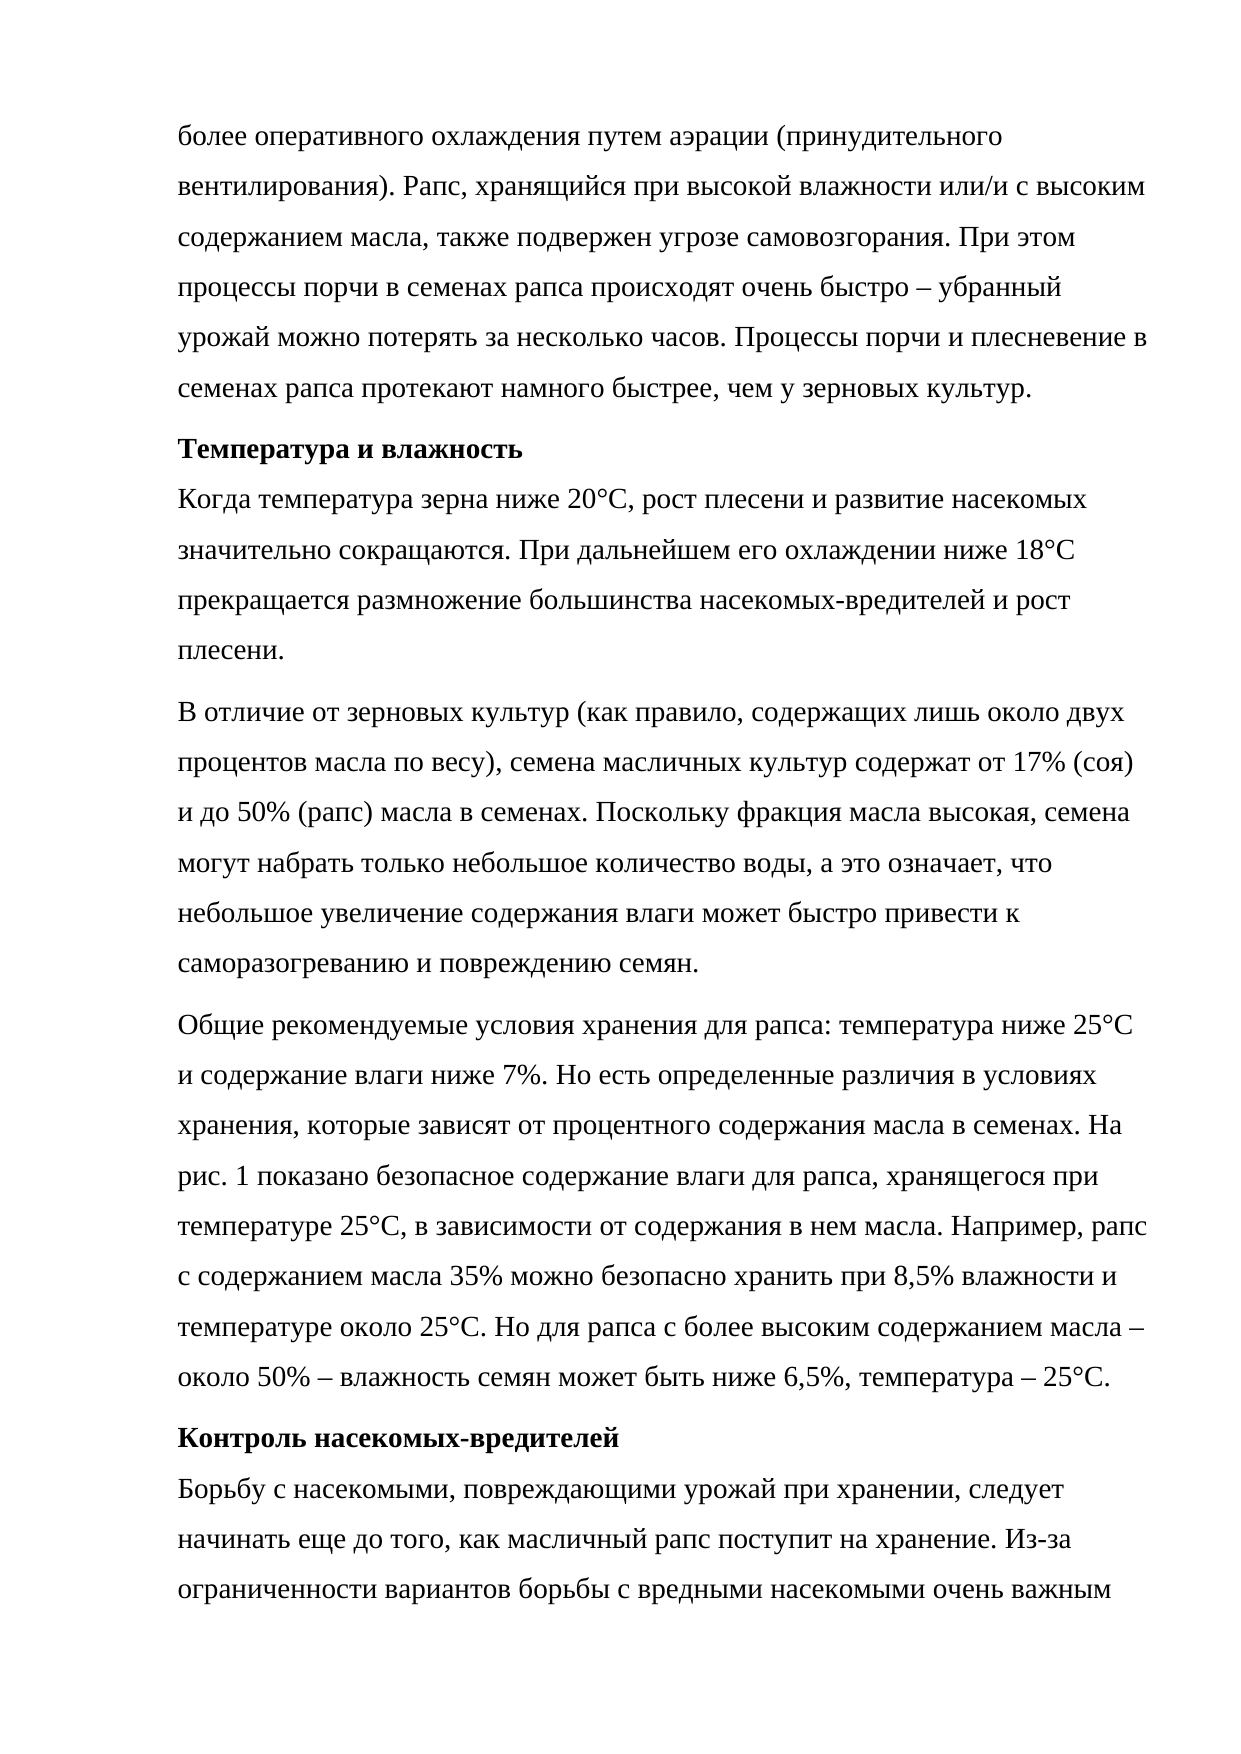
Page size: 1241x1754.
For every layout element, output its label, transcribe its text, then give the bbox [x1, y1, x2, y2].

text В отличие от зерновых культур (как правило, содержащих лишь около двух процентов масла по весу), семена масличных культур содержат от 17% (соя) и до 50% (рапс) масла в семенах. Поскольку фракция масла высокая, семена могут набрать только небольшое количество воды, а это означает, что небольшое увеличение содержания влаги может быстро привести к саморазогреванию и повреждению семян. [177, 694, 1152, 979]
text Температура и влажность [177, 431, 1152, 465]
text Общие рекомендуемые условия хранения для рапса: температура ниже 25°С и содержание влаги ниже 7%. Но есть определенные различия в условиях хранения, которые зависят от процентного содержания масла в семенах. На рис. 1 показано безопасное содержание влаги для рапса, хранящегося при температуре 25°C, в зависимости от содержания в нем масла. Например, рапс с содержанием масла 35% можно безопасно хранить при 8,5% влажности и температуре около 25°C. Но для рапса с более высоким содержанием масла – около 50% – влажность семян может быть ниже 6,5%, температура – 25°C. [177, 1007, 1152, 1393]
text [177, 1471, 1152, 1605]
text Контроль насекомых-вредителей [177, 1421, 1152, 1454]
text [177, 118, 1152, 403]
text Когда температура зерна ниже 20°С, рост плесени и развитие насекомых значительно сокращаются. При дальнейшем его охлаждении ниже 18°C прекращается размножение большинства насекомых-вредителей и рост плесени. [177, 481, 1152, 666]
